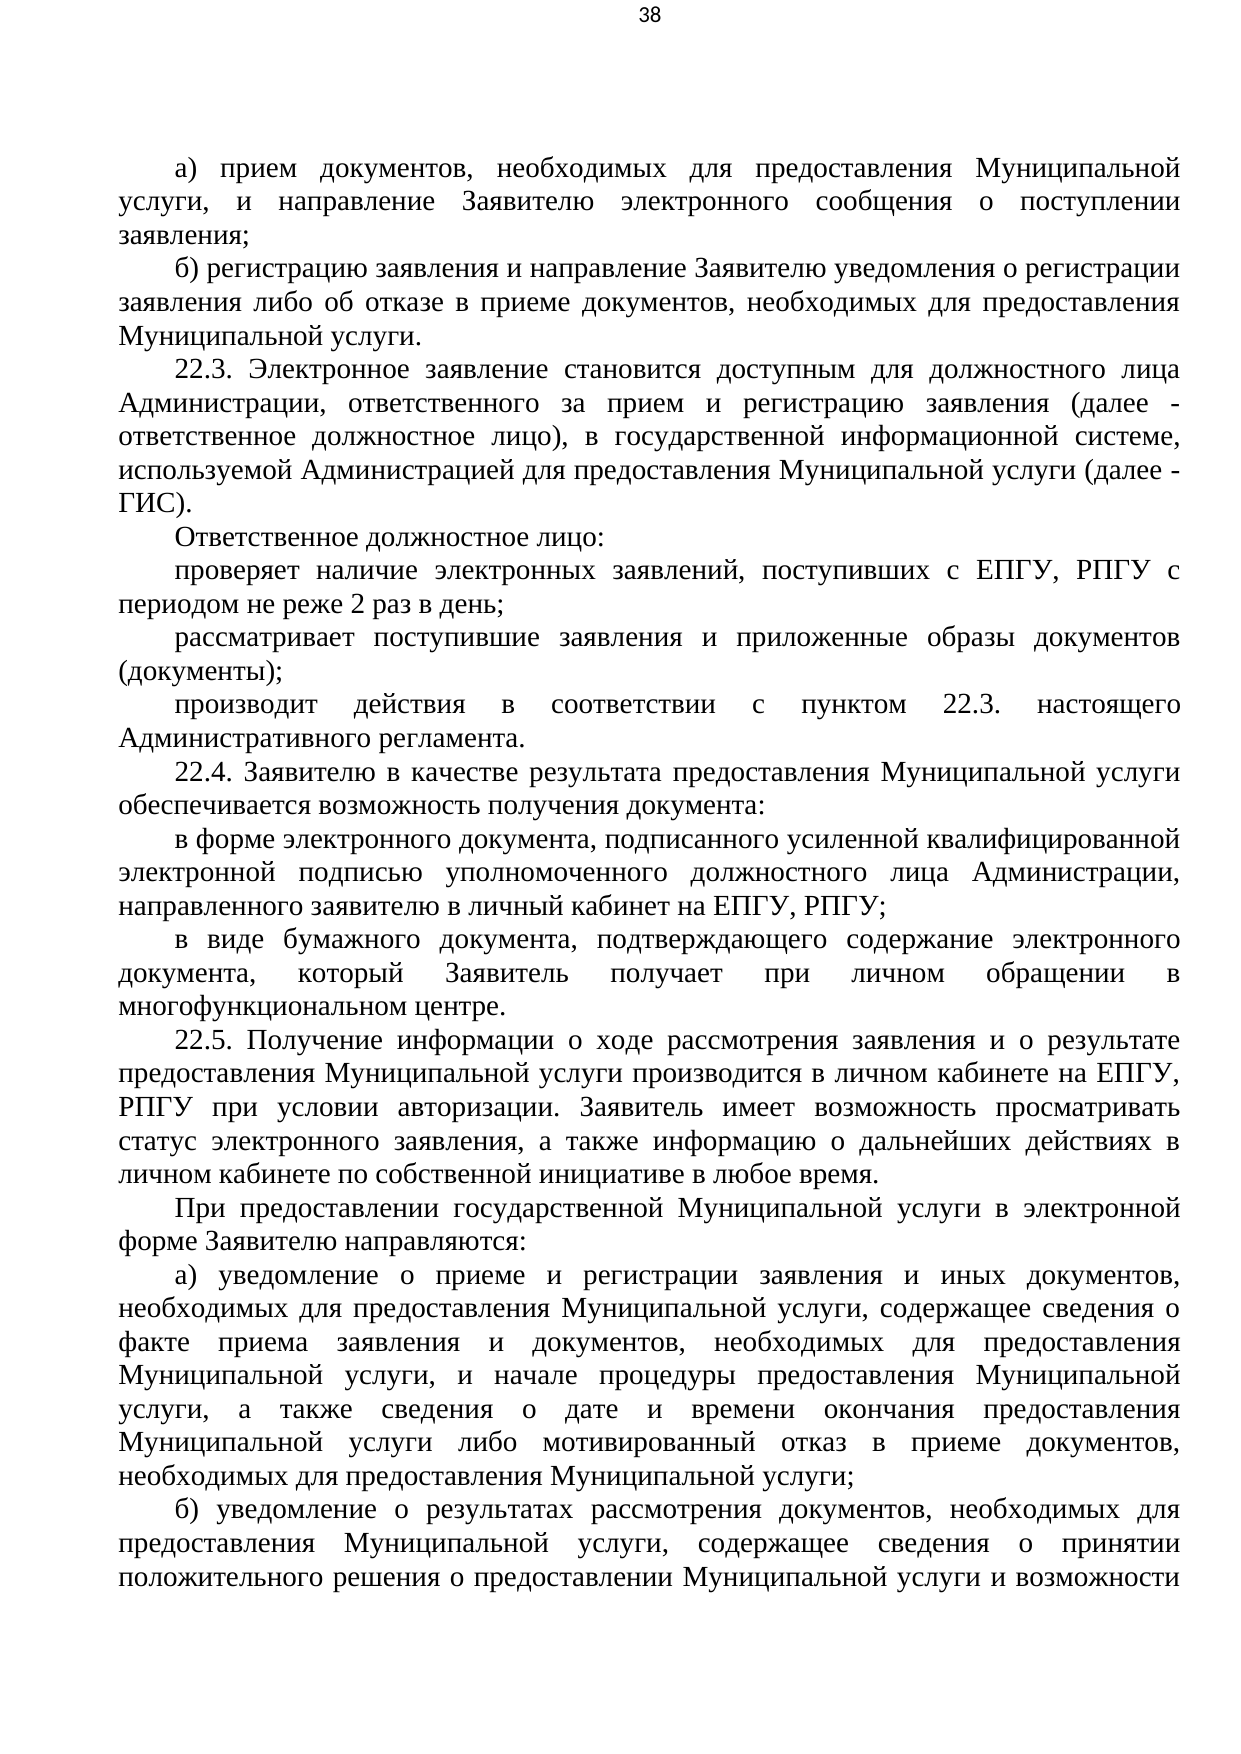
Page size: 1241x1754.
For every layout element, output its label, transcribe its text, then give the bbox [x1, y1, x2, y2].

text а) уведомление о приеме и регистрации заявления и иных документов, необходимых для предоставления Муниципальной услуги, содержащее сведения о факте приема заявления и документов, необходимых для предоставления Муниципальной услуги, и начале процедуры предоставления Муниципальной услуги, а также сведения о дате и времени окончания предоставления Муниципальной услуги либо мотивированный отказ в приеме документов, необходимых для предоставления Муниципальной услуги; [118, 1257, 1181, 1492]
text рассматривает поступившие заявления и приложенные образы документов (документы); [118, 619, 1181, 687]
text При предоставлении государственной Муниципальной услуги в электронной форме Заявителю направляются: [118, 1190, 1181, 1257]
text в виде бумажного документа, подтверждающего содержание электронного документа, который Заявитель получает при личном обращении в многофункциональном центре. [118, 921, 1181, 1022]
text б) регистрацию заявления и направление Заявителю уведомления о регистрации заявления либо об отказе в приеме документов, необходимых для предоставления Муниципальной услуги. [118, 251, 1181, 351]
text 22.5. Получение информации о ходе рассмотрения заявления и о результате предоставления Муниципальной услуги производится в личном кабинете на ЕПГУ, РПГУ при условии авторизации. Заявитель имеет возможность просматривать статус электронного заявления, а также информацию о дальнейших действиях в личном кабинете по собственной инициативе в любое время. [118, 1022, 1181, 1190]
text 22.3. Электронное заявление становится доступным для должностного лица Администрации, ответственного за прием и регистрацию заявления (далее - ответственное должностное лицо), в государственной информационной системе, используемой Администрацией для предоставления Муниципальной услуги (далее - ГИС). [118, 351, 1181, 519]
text 22.4. Заявителю в качестве результата предоставления Муниципальной услуги обеспечивается возможность получения документа: [118, 754, 1181, 821]
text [118, 1492, 1181, 1592]
text в форме электронного документа, подписанного усиленной квалифицированной электронной подписью уполномоченного должностного лица Администрации, направленного заявителю в личный кабинет на ЕПГУ, РПГУ; [118, 821, 1181, 921]
text производит действия в соответствии с пунктом 22.3. настоящего Административного регламента. [118, 687, 1181, 754]
text проверяет наличие электронных заявлений, поступивших с ЕПГУ, РПГУ с периодом не реже 2 раз в день; [118, 552, 1181, 619]
text а) прием документов, необходимых для предоставления Муниципальной услуги, и направление Заявителю электронного сообщения о поступлении заявления; [118, 150, 1181, 251]
text Ответственное должностное лицо: [118, 519, 1181, 552]
